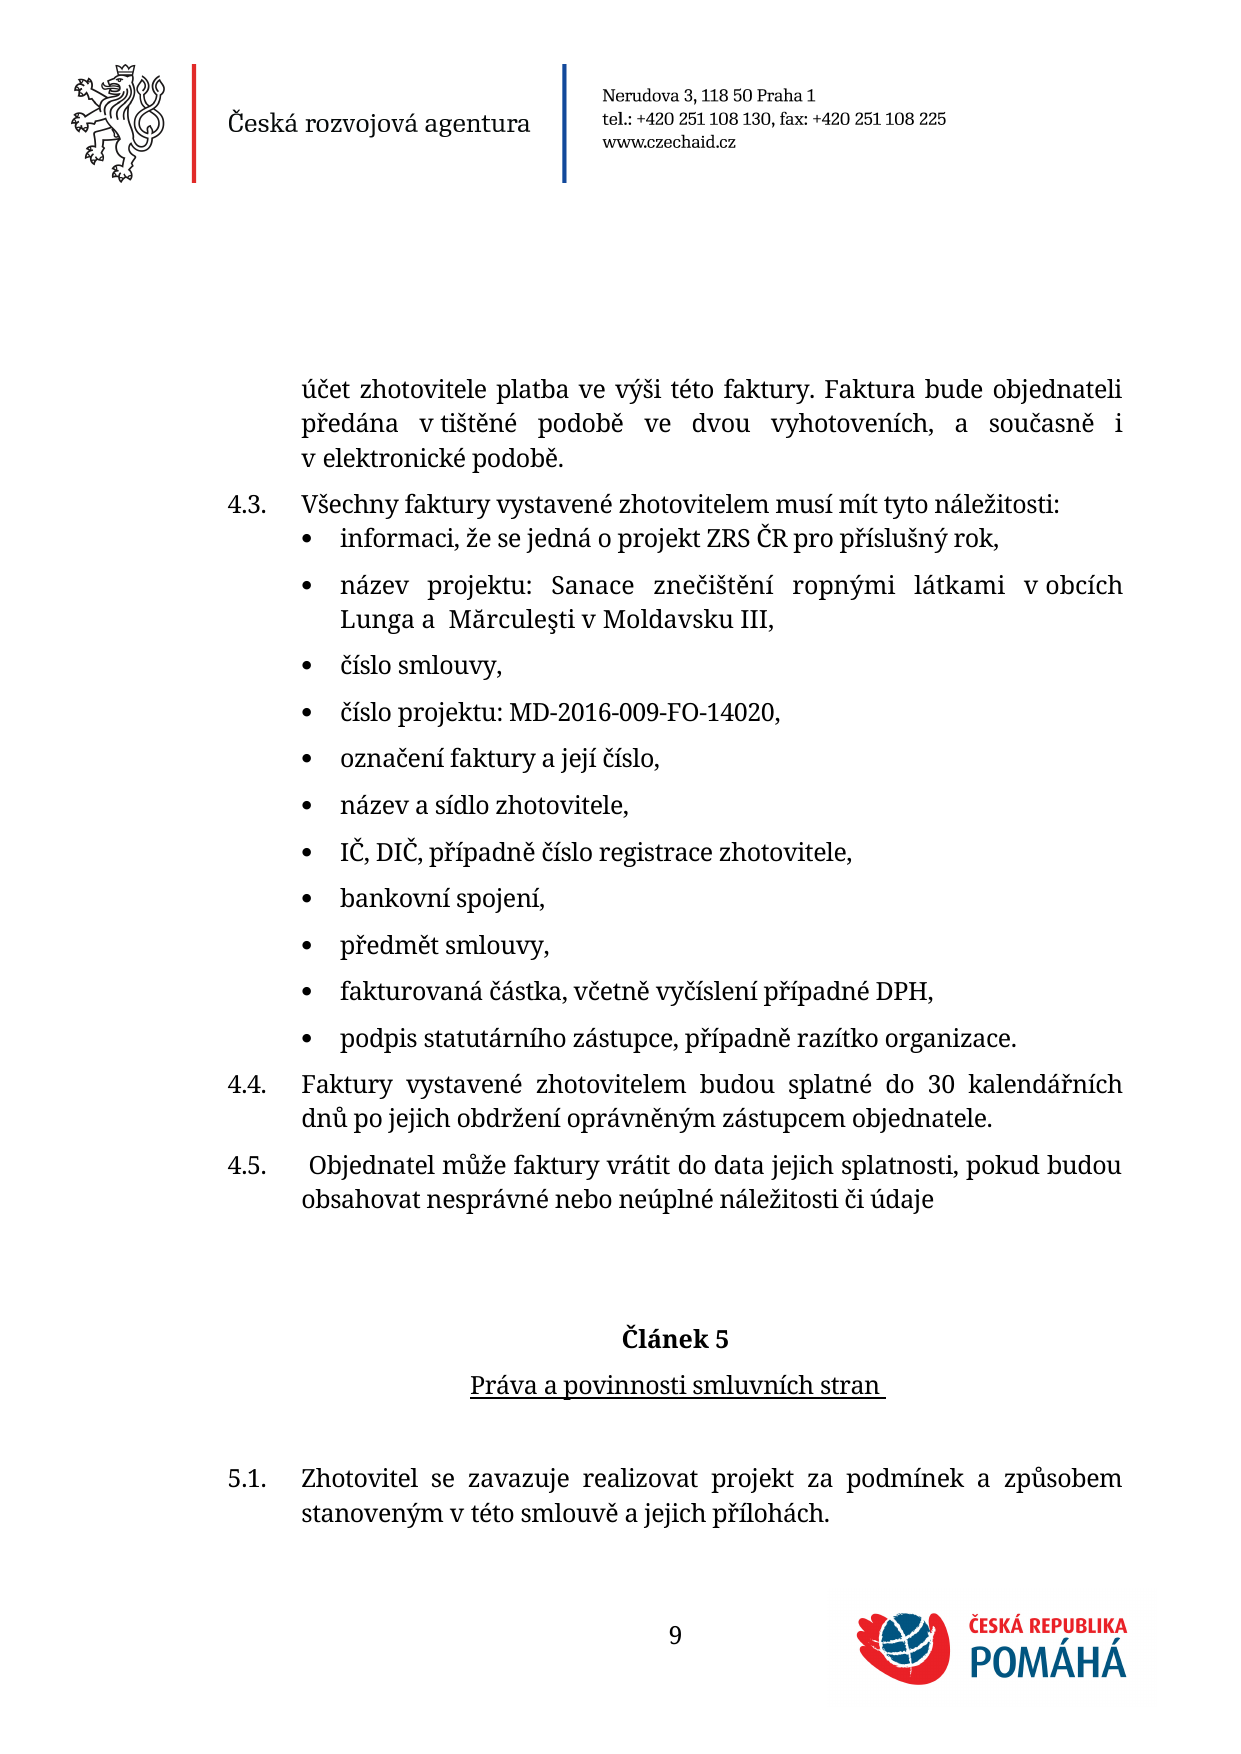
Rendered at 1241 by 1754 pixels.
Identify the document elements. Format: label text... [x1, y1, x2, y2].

picture [0, 0, 1241, 205]
list předmět smlouvy, [302, 927, 1123, 961]
list Faktury vystavené zhotovitelem budou splatné do 30 kalendářních dnů po jejich obdržení oprávněným zástupcem objednatele. [227, 1067, 1123, 1135]
list informaci, že se jedná o projekt ZRS ČR pro příslušný rok, [302, 521, 1123, 555]
list označení faktury a její číslo, [302, 741, 1123, 775]
list podpis statutárního zástupce, případně razítko organizace. [302, 1021, 1123, 1054]
text Článek 5 [227, 1321, 1123, 1356]
list IČ, DIČ, případně číslo registrace zhotovitele, [302, 834, 1123, 868]
list číslo projektu: MD-2016-009-FO-14020, [302, 694, 1123, 729]
list číslo smlouvy, [302, 648, 1123, 682]
list název projektu: Sanace znečištění ropnými látkami v obcích Lunga a Mărculeşti v Moldavsku III, [302, 567, 1123, 636]
list Objednatel může faktury vrátit do data jejich splatnosti, pokud budou obsahovat nesprávné nebo neúplné náležitosti či údaje [227, 1148, 1123, 1216]
list bankovní spojení, [302, 881, 1123, 915]
list fakturovaná částka, včetně vyčíslení případné DPH, [302, 974, 1123, 1008]
text Práva a povinnosti smluvních stran [227, 1368, 1123, 1402]
list Všechny faktury vystavené zhotovitelem musí mít tyto náležitosti: [227, 487, 1123, 521]
list název a sídlo zhotovitele, [302, 788, 1123, 822]
picture [827, 1588, 1157, 1707]
list Zhotovitel se zavazuje realizovat projekt za podmínek a způsobem stanoveným v této smlouvě a jejich přílohách. [227, 1461, 1123, 1529]
